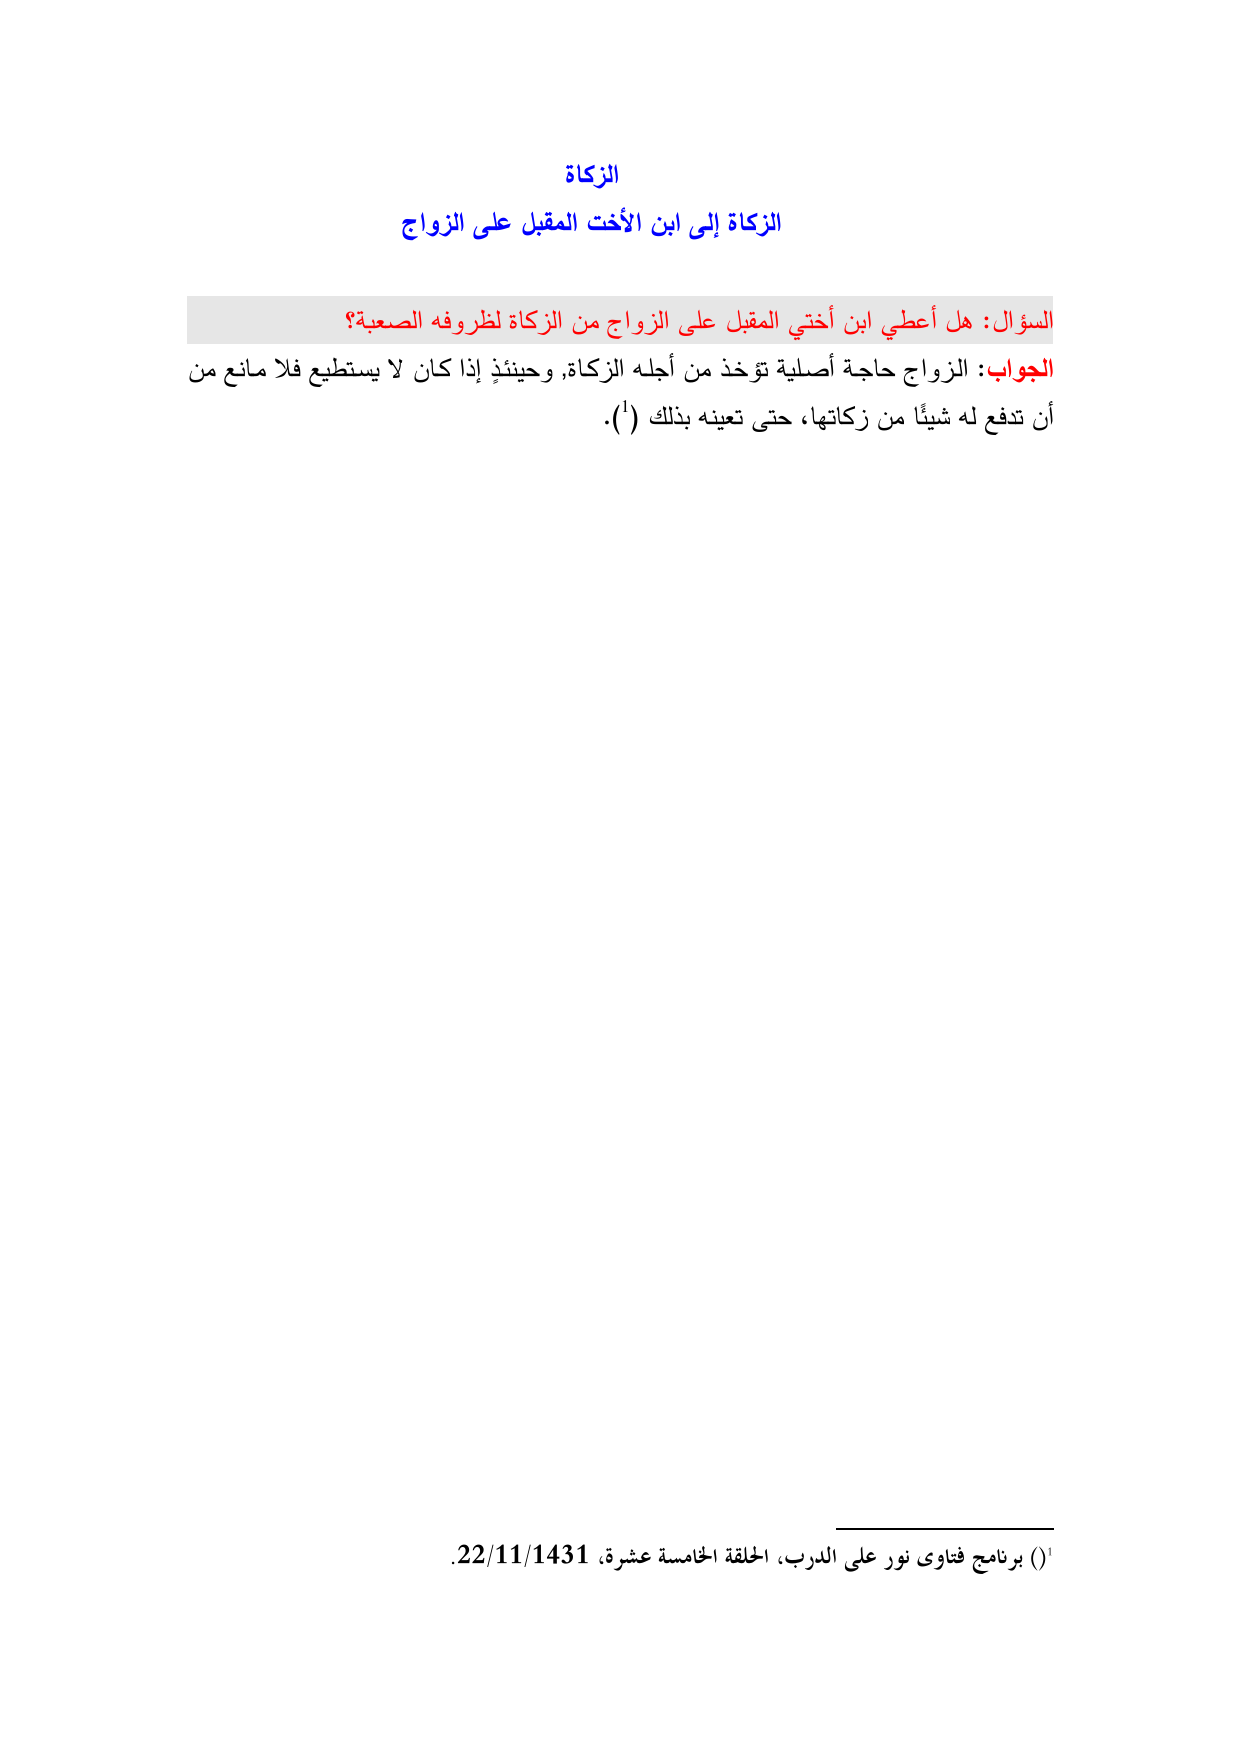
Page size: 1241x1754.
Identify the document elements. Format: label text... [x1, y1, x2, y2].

subtitle الزكاة إلى ابن الأخت المقبل على الزواج [187, 198, 1053, 247]
text الجواب: الزواج حاجة أصلية تؤخذ من أجله الزكاة, وحينئذٍ إذا كان لا يستطيع فلا مانع من أن تدفع له شيئًا من زكاتها، حتى تعينه بذلك (). [187, 344, 1053, 441]
text السؤال: هل أعطي ابن أختي المقبل على الزواج من الزكاة لظروفه الصعبة؟ [187, 296, 1053, 344]
subtitle الزكاة [187, 150, 1053, 198]
